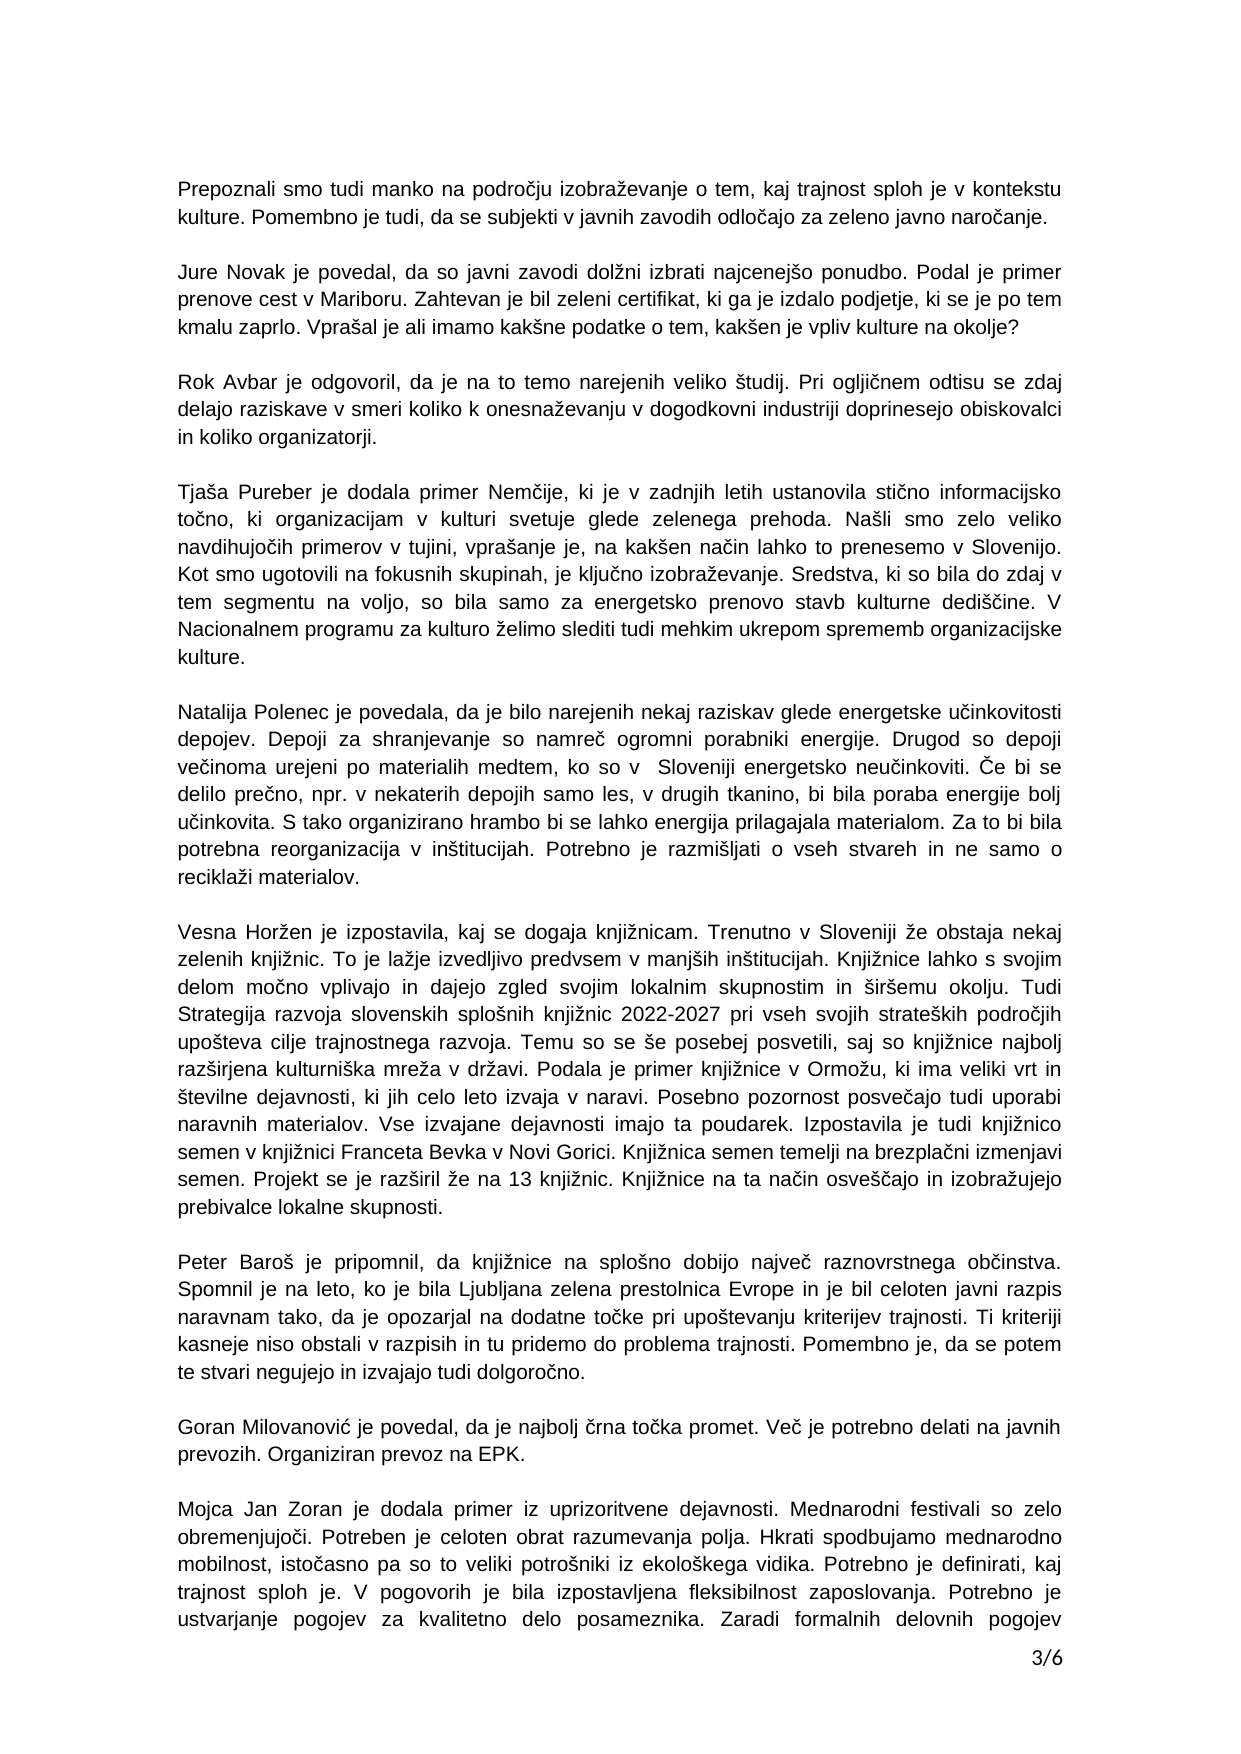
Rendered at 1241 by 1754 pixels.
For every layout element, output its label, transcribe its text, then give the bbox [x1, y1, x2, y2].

text Vesna Horžen je izpostavila, kaj se dogaja knjižnicam. Trenutno v Sloveniji že obstaja nekaj zelenih knjižnic. To je lažje izvedljivo predvsem v manjših inštitucijah. Knjižnice lahko s svojim delom močno vplivajo in dajejo zgled svojim lokalnim skupnostim in širšemu okolju. Tudi Strategija razvoja slovenskih splošnih knjižnic 2022-2027 pri vseh svojih strateških področjih upošteva cilje trajnostnega razvoja. Temu so se še posebej posvetili, saj so knjižnice najbolj razširjena kulturniška mreža v državi. Podala je primer knjižnice v Ormožu, ki ima veliki vrt in številne dejavnosti, ki jih celo leto izvaja v naravi. Posebno pozornost posvečajo tudi uporabi naravnih materialov. Vse izvajane dejavnosti imajo ta poudarek. Izpostavila je tudi knjižnico semen v knjižnici Franceta Bevka v Novi Gorici. Knjižnica semen temelji na brezplačni izmenjavi semen. Projekt se je razširil že na 13 knjižnic. Knjižnice na ta način osveščajo in izobražujejo prebivalce lokalne skupnosti. [177, 920, 1063, 1219]
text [177, 177, 1063, 229]
text Rok Avbar je odgovoril, da je na to temo narejenih veliko študij. Pri ogljičnem odtisu se zdaj delajo raziskave v smeri koliko k onesnaževanju v dogodkovni industriji doprinesejo obiskovalci in koliko organizatorji. [177, 370, 1063, 449]
text Jure Novak je povedal, da so javni zavodi dolžni izbrati najcenejšo ponudbo. Podal je primer prenove cest v Mariboru. Zahtevan je bil zeleni certifikat, ki ga je izdalo podjetje, ki se je po tem kmalu zaprlo. Vprašal je ali imamo kakšne podatke o tem, kakšen je vpliv kulture na okolje? [177, 260, 1063, 339]
text Tjaša Pureber je dodala primer Nemčije, ki je v zadnjih letih ustanovila stično informacijsko točno, ki organizacijam v kulturi svetuje glede zelenega prehoda. Našli smo zelo veliko navdihujočih primerov v tujini, vprašanje je, na kakšen način lahko to prenesemo v Slovenijo. Kot smo ugotovili na fokusnih skupinah, je ključno izobraževanje. Sredstva, ki so bila do zdaj v tem segmentu na voljo, so bila samo za energetsko prenovo stavb kulturne dediščine. V Nacionalnem programu za kulturo želimo slediti tudi mehkim ukrepom sprememb organizacijske kulture. [177, 480, 1063, 669]
text Peter Baroš je pripomnil, da knjižnice na splošno dobijo največ raznovrstnega občinstva. Spomnil je na leto, ko je bila Ljubljana zelena prestolnica Evrope in je bil celoten javni razpis naravnam tako, da je opozarjal na dodatne točke pri upoštevanju kriterijev trajnosti. Ti kriteriji kasneje niso obstali v razpisih in tu pridemo do problema trajnosti. Pomembno je, da se potem te stvari negujejo in izvajajo tudi dolgoročno. [177, 1250, 1063, 1384]
text Goran Milovanović je povedal, da je najbolj črna točka promet. Več je potrebno delati na javnih prevozih. Organiziran prevoz na EPK. [177, 1415, 1063, 1466]
text Natalija Polenec je povedala, da je bilo narejenih nekaj raziskav glede energetske učinkovitosti depojev. Depoji za shranjevanje so namreč ogromni porabniki energije. Drugod so depoji večinoma urejeni po materialih medtem, ko so v Sloveniji energetsko neučinkoviti. Če bi se delilo prečno, npr. v nekaterih depojih samo les, v drugih tkanino, bi bila poraba energije bolj učinkovita. S tako organizirano hrambo bi se lahko energija prilagajala materialom. Za to bi bila potrebna reorganizacija v inštitucijah. Potrebno je razmišljati o vseh stvareh in ne samo o reciklaži materialov. [177, 700, 1063, 889]
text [177, 1497, 1063, 1631]
